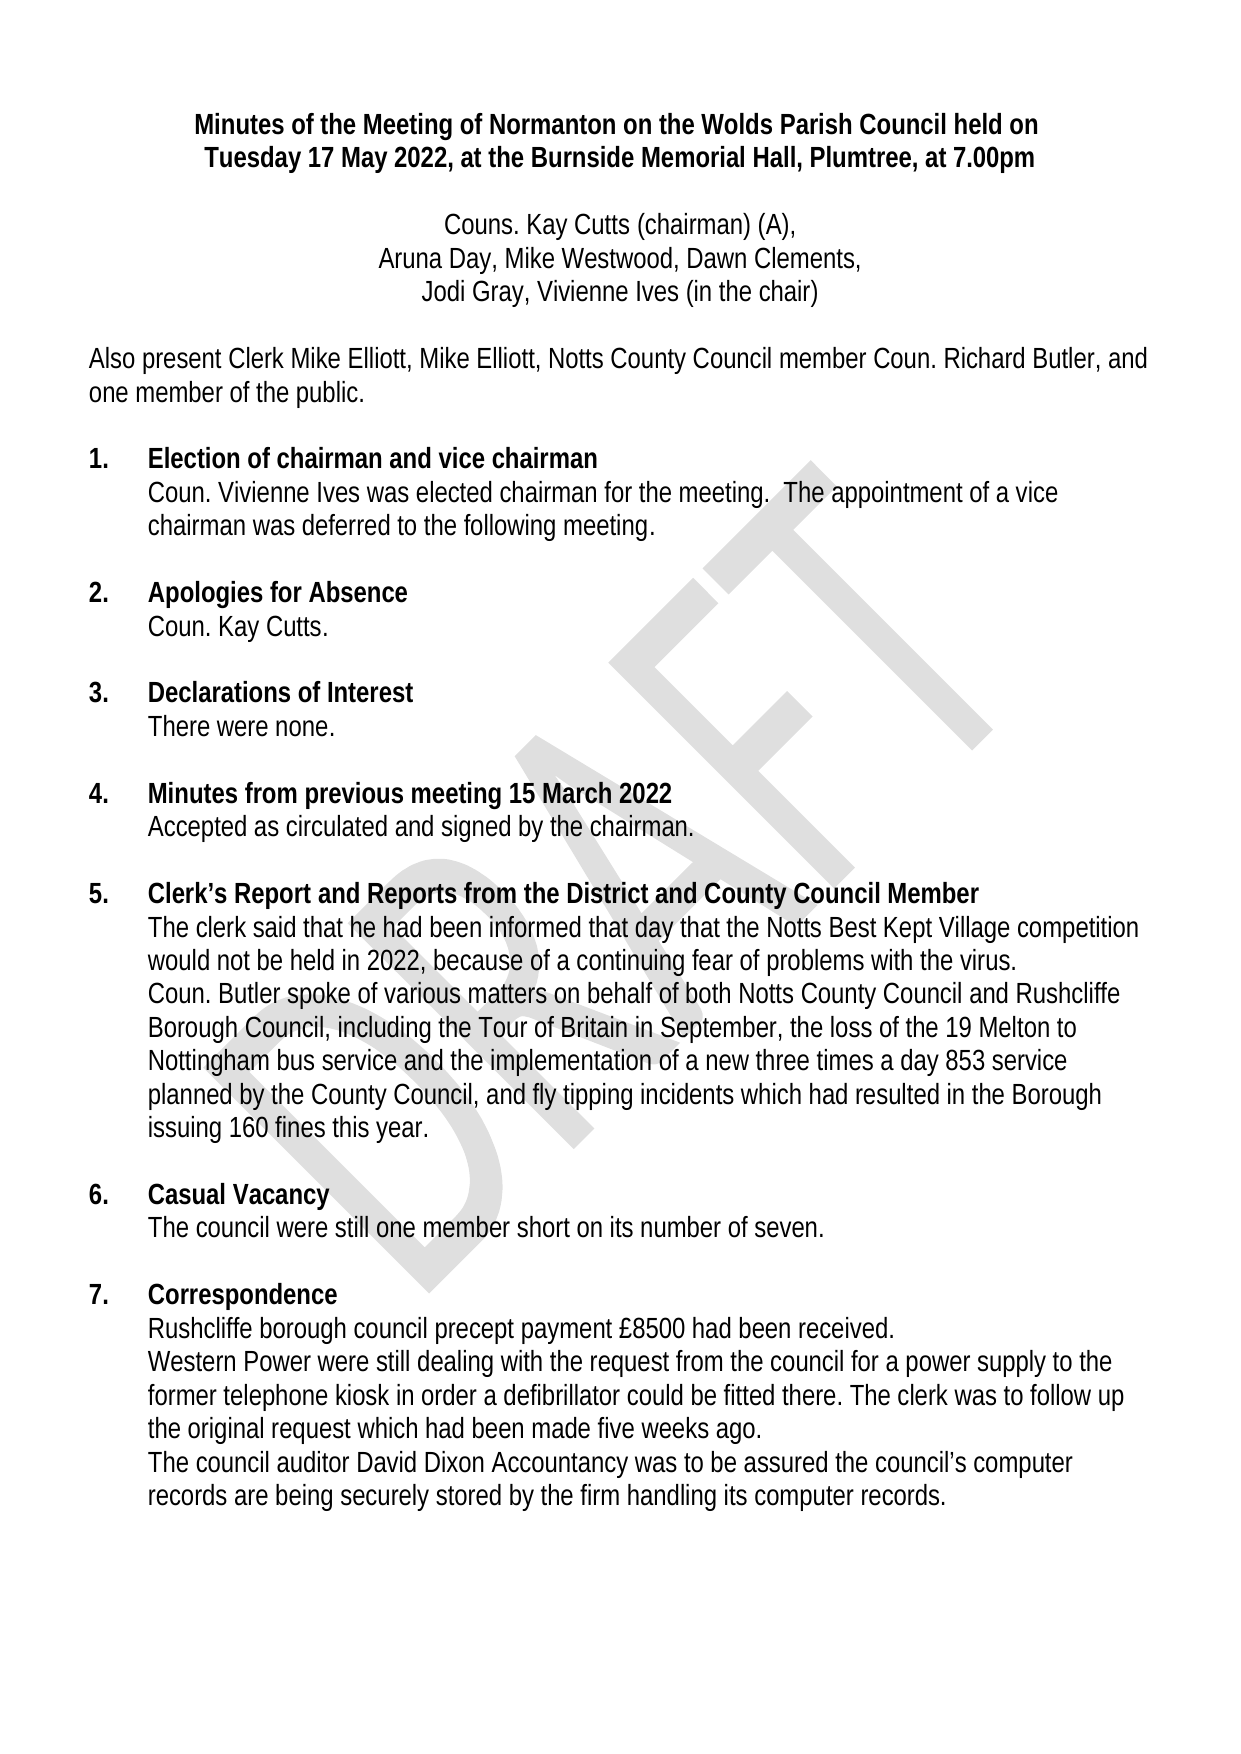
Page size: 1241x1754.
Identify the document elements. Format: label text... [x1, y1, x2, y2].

list Correspondence [89, 1277, 1152, 1311]
text The council auditor David Dixon Accountancy was to be assured the council’s computer records are being securely stored by the firm handling its computer records. [89, 1445, 1152, 1512]
text Aruna Day, Mike Westwood, Dawn Clements, [89, 241, 1152, 274]
text There were none. [89, 709, 1152, 742]
text Accepted as circulated and signed by the chairman. [89, 809, 1152, 843]
text The council were still one member short on its number of seven. [89, 1211, 1152, 1244]
list Election of chairman and vice chairman [89, 442, 1152, 475]
text Western Power were still dealing with the request from the council for a power supply to the former telephone kiosk in order a defibrillator could be fitted there. The clerk was to follow up the original request which had been made five weeks ago. [89, 1344, 1152, 1445]
text Coun. Butler spoke of various matters on behalf of both Notts County Council and Rushcliffe Borough Council, including the Tour of Britain in September, the loss of the 19 Melton to Nottingham bus service and the implementation of a new three times a day 853 service planned by the County Council, and fly tipping incidents which had resulted in the Borough issuing 160 fines this year. [89, 977, 1152, 1144]
list Declarations of Interest [89, 676, 1152, 709]
subtitle Minutes of the Meeting of Normanton on the Wolds Parish Council held on Tuesday 17 May 2022, at the Burnside Memorial Hall, Plumtree, at 7.00pm [89, 107, 1152, 174]
text Coun. Kay Cutts. [89, 609, 1152, 642]
text Coun. Vivienne Ives was elected chairman for the meeting. The appointment of a vice chairman was deferred to the following meeting. [89, 475, 1152, 542]
list Minutes from previous meeting 15 March 2022 [89, 776, 1152, 809]
list Clerk’s Report and Reports from the District and County Council Member [89, 876, 1152, 910]
list Apologies for Absence [89, 575, 1152, 609]
text Rushcliffe borough council precept payment £8500 had been received. [89, 1311, 1152, 1344]
text Couns. Kay Cutts (chairman) (A), [89, 207, 1152, 241]
list Casual Vacancy [89, 1177, 1152, 1211]
text Also present Clerk Mike Elliott, Mike Elliott, Notts County Council member Coun. Richard Butler, and one member of the public. [89, 341, 1152, 408]
text Jodi Gray, Vivienne Ives (in the chair) [89, 274, 1152, 308]
text The clerk said that he had been informed that day that the Notts Best Kept Village competition would not be held in 2022, because of a continuing fear of problems with the virus. [89, 910, 1152, 977]
